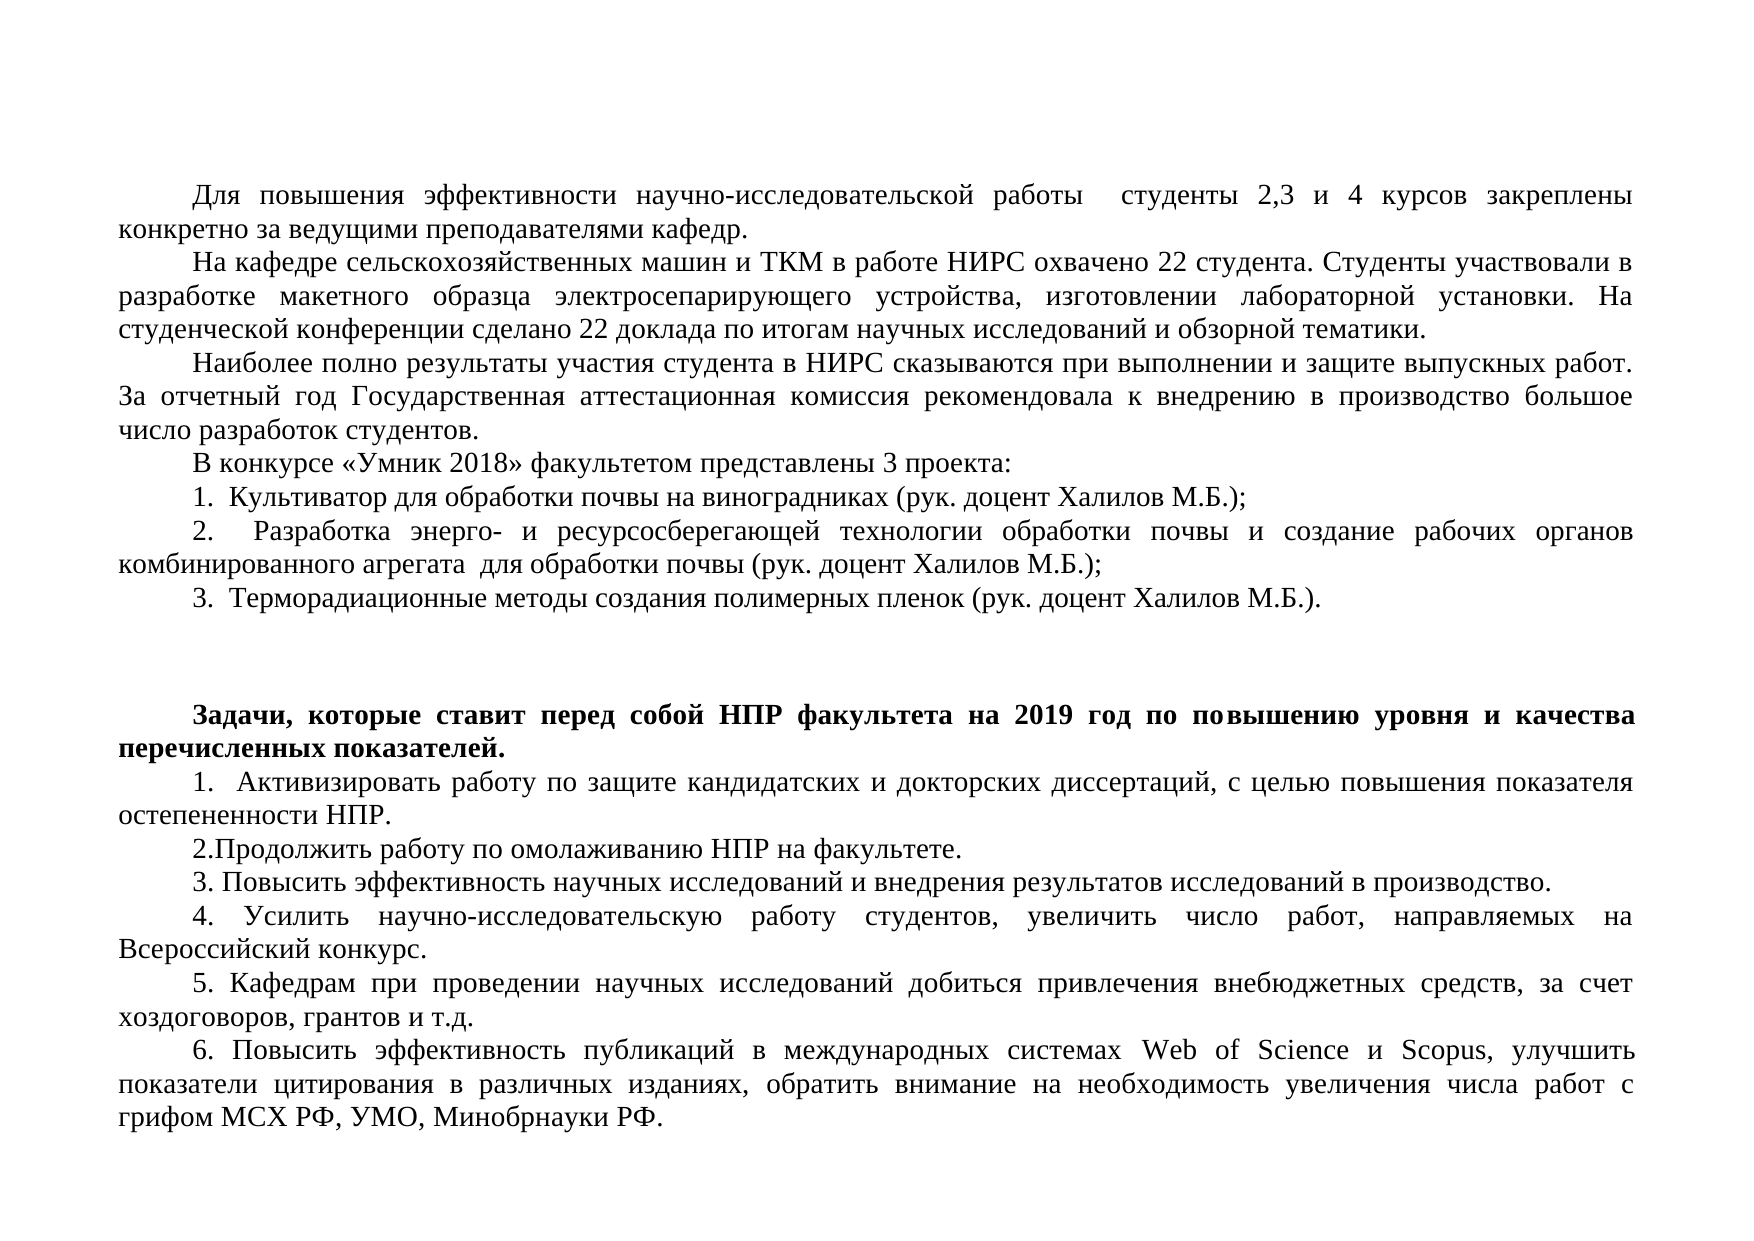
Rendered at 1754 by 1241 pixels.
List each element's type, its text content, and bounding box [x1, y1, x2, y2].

text 3. Повысить эффективность научных исследований и внедрения результатов исследований в производство. [118, 864, 1636, 898]
text 2.Продолжить работу по омолаживанию НПР на факультете. [118, 831, 1636, 864]
list Активизировать работу по защите кандидатских и докторских диссертаций, с целью повышения показателя остепененности НПР. [118, 764, 1636, 831]
text В конкурсе «Умник 2018» факультетом представлены 3 проекта: [118, 446, 1636, 479]
text Для повышения эффективности научно-исследовательской работы студенты 2,3 и 4 курсов закреплены конкретно за ведущими преподавателями кафедр. [118, 177, 1636, 244]
text 5. Кафедрам при проведении научных исследований добиться привлечения внебюджетных средств, за счет хоздоговоров, грантов и т.д. [118, 965, 1636, 1032]
text 4. Усилить научно-исследовательскую работу студентов, увеличить число работ, направляемых на Всероссийский конкурс. [118, 898, 1636, 965]
text 6. Повысить эффективность публикаций в международных системах Web of Science и Scopus, улучшить показатели цитирования в различных изданиях, обратить внимание на необходимость увеличения числа работ с грифом МСХ РФ, УМО, Минобрнауки РФ. [118, 1032, 1636, 1133]
text 2. Разработка энерго- и ресурсосберегающей технологии обработки почвы и создание рабочих органов комбинированного агрегата для обработки почвы (рук. доцент Халилов М.Б.); [118, 513, 1636, 580]
text Наиболее полно результаты участия студента в НИРС сказываются при выполнении и защите выпускных работ. За отчетный год Государственная аттестационная комиссия рекомендовала к внедрению в производство большое число разработок студентов. [118, 345, 1636, 446]
text Задачи, которые ставит перед собой НПР факультета на 2019 год по повышению уровня и качества перечисленных показателей. [118, 697, 1636, 764]
text На кафедре сельскохозяйственных машин и ТКМ в работе НИРС охвачено 22 студента. Студенты участвовали в разработке макетного образца электросепарирующего устройства, изготовлении лабораторной установки. На студенческой конференции сделано 22 доклада по итогам научных исследований и обзорной тематики. [118, 244, 1636, 345]
text 3. Терморадиационные методы создания полимерных пленок (рук. доцент Халилов М.Б.). [118, 580, 1636, 613]
text 1. Культиватор для обработки почвы на виноградниках (рук. доцент Халилов М.Б.); [118, 479, 1636, 513]
